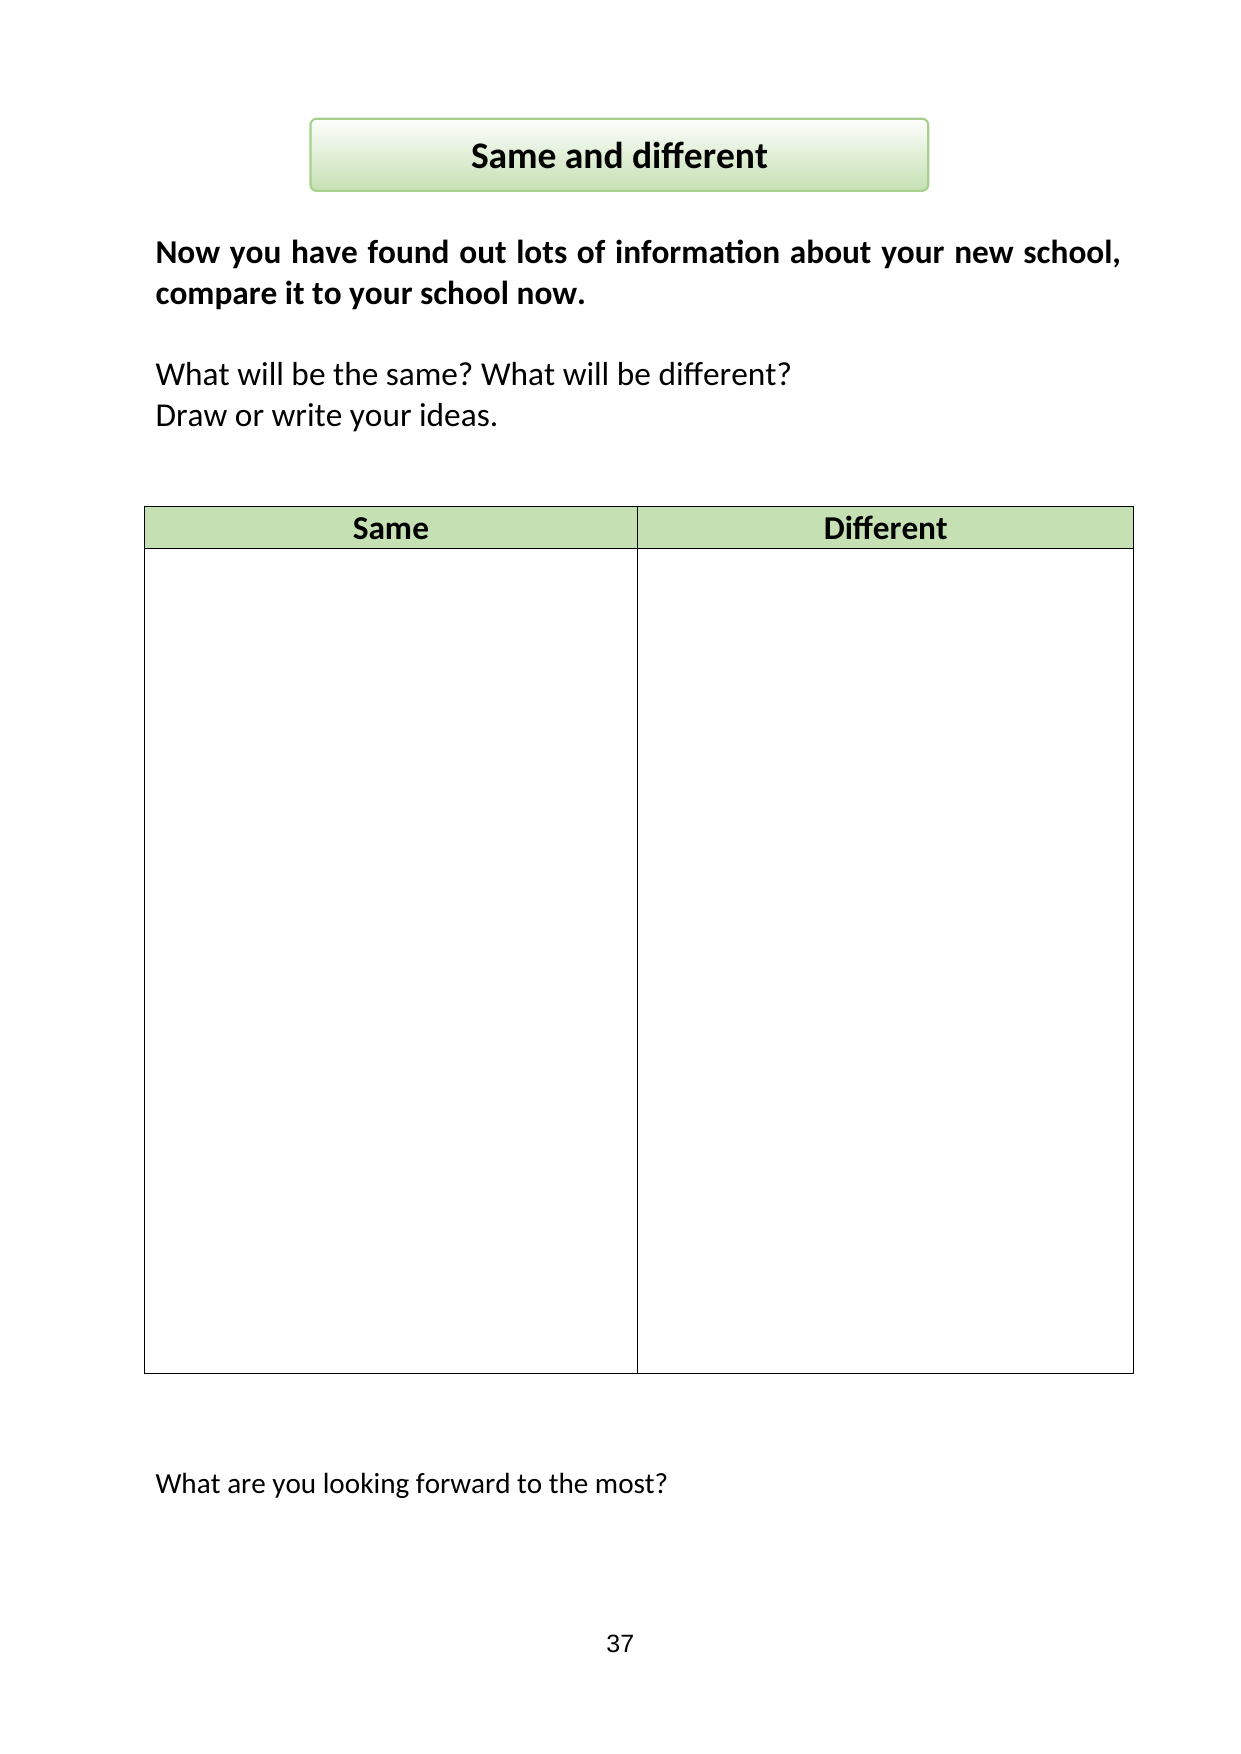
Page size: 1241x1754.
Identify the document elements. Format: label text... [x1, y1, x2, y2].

text Now you have found out lots of information about your new school, compare it to your school now. [155, 231, 1122, 312]
table_cell [638, 549, 1133, 1373]
table_cell [145, 549, 637, 1373]
table_header Different [638, 507, 1133, 548]
text What are you looking forward to the most? [155, 1465, 1122, 1501]
table_header Same [145, 507, 637, 548]
text What will be the same? What will be different? [155, 353, 1122, 394]
text Draw or write your ideas. [155, 394, 1122, 434]
